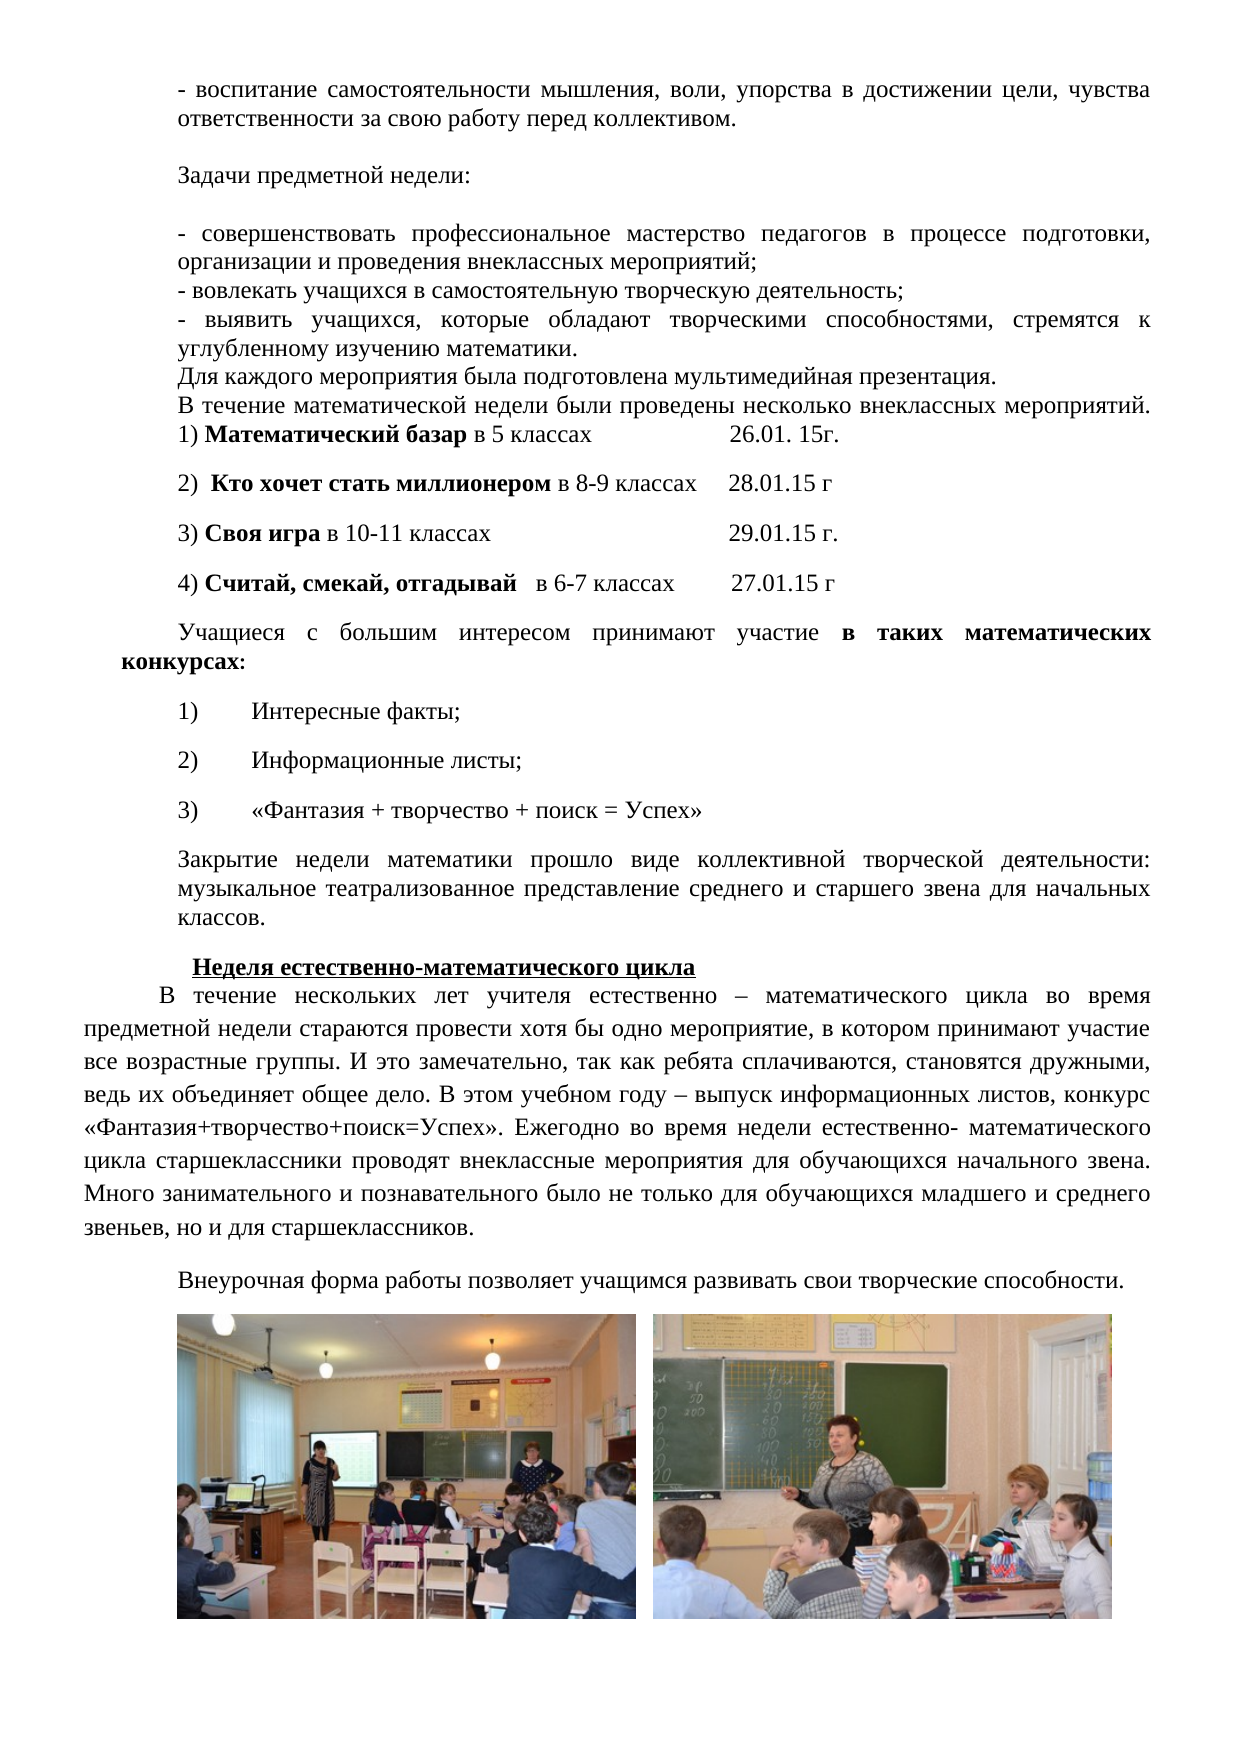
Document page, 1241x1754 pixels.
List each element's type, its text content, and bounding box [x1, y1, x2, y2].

text Неделя естественно-математического цикла [118, 952, 1152, 980]
text - воспитание самостоятельности мышления, воли, упорства в достижении цели, чувства ответственности за свою работу перед коллективом. [177, 74, 1152, 131]
picture [653, 1314, 1112, 1619]
text 2) Кто хочет стать миллионером в 8-9 классах 28.01.15 г [121, 468, 1152, 497]
text Для каждого мероприятия была подготовлена мультимедийная презентация. [121, 361, 1152, 390]
list Информационные листы; [177, 745, 1152, 774]
text 3) Своя игра в 10-11 классах 29.01.15 г. [121, 518, 1152, 547]
text - вовлекать учащихся в самостоятельную творческую деятельность; [177, 275, 1152, 304]
text Внеурочная форма работы позволяет учащимся развивать свои творческие способности. [121, 1265, 1152, 1294]
text Закрытие недели математики прошло виде коллективной творческой деятельности: музыкальное театрализованное представление среднего и старшего звена для начальных классов. [177, 844, 1152, 931]
list «Фантазия + творчество + поиск = Успех» [177, 795, 1152, 824]
list Интересные факты; [177, 696, 1152, 724]
text В течение математической недели были проведены несколько внеклассных мероприятий. 1) Математический базар в 5 классах 26.01. 15г. [177, 390, 1152, 448]
text Учащиеся с большим интересом принимают участие в таких математических конкурсах: [121, 617, 1152, 675]
text - совершенствовать профессиональное мастерство педагогов в процессе подготовки, организации и проведения внеклассных мероприятий; [177, 218, 1152, 275]
text В течение нескольких лет учителя естественно – математического цикла во время предметной недели стараются провести хотя бы одно мероприятие, в котором принимают участие все возрастные группы. И это замечательно, так как ребята сплачиваются, становятся дружными, ведь их объединяет общее дело. В этом учебном году – выпуск информационных листов, конкурс «Фантазия+творчество+поиск=Успех». Ежегодно во время недели естественно- математического цикла старшеклассники проводят внеклассные мероприятия для обучающихся начального звена. Много занимательного и познавательного было не только для обучающихся младшего и среднего звеньев, но и для старшеклассников. [83, 980, 1152, 1240]
picture [177, 1314, 636, 1619]
text 4) Считай, смекай, отгадывай в 6-7 классах 27.01.15 г [121, 568, 1152, 596]
text Задачи предметной недели: [177, 160, 1152, 189]
text - выявить учащихся, которые обладают творческими способностями, стремятся к углубленному изучению математики. [177, 304, 1152, 361]
